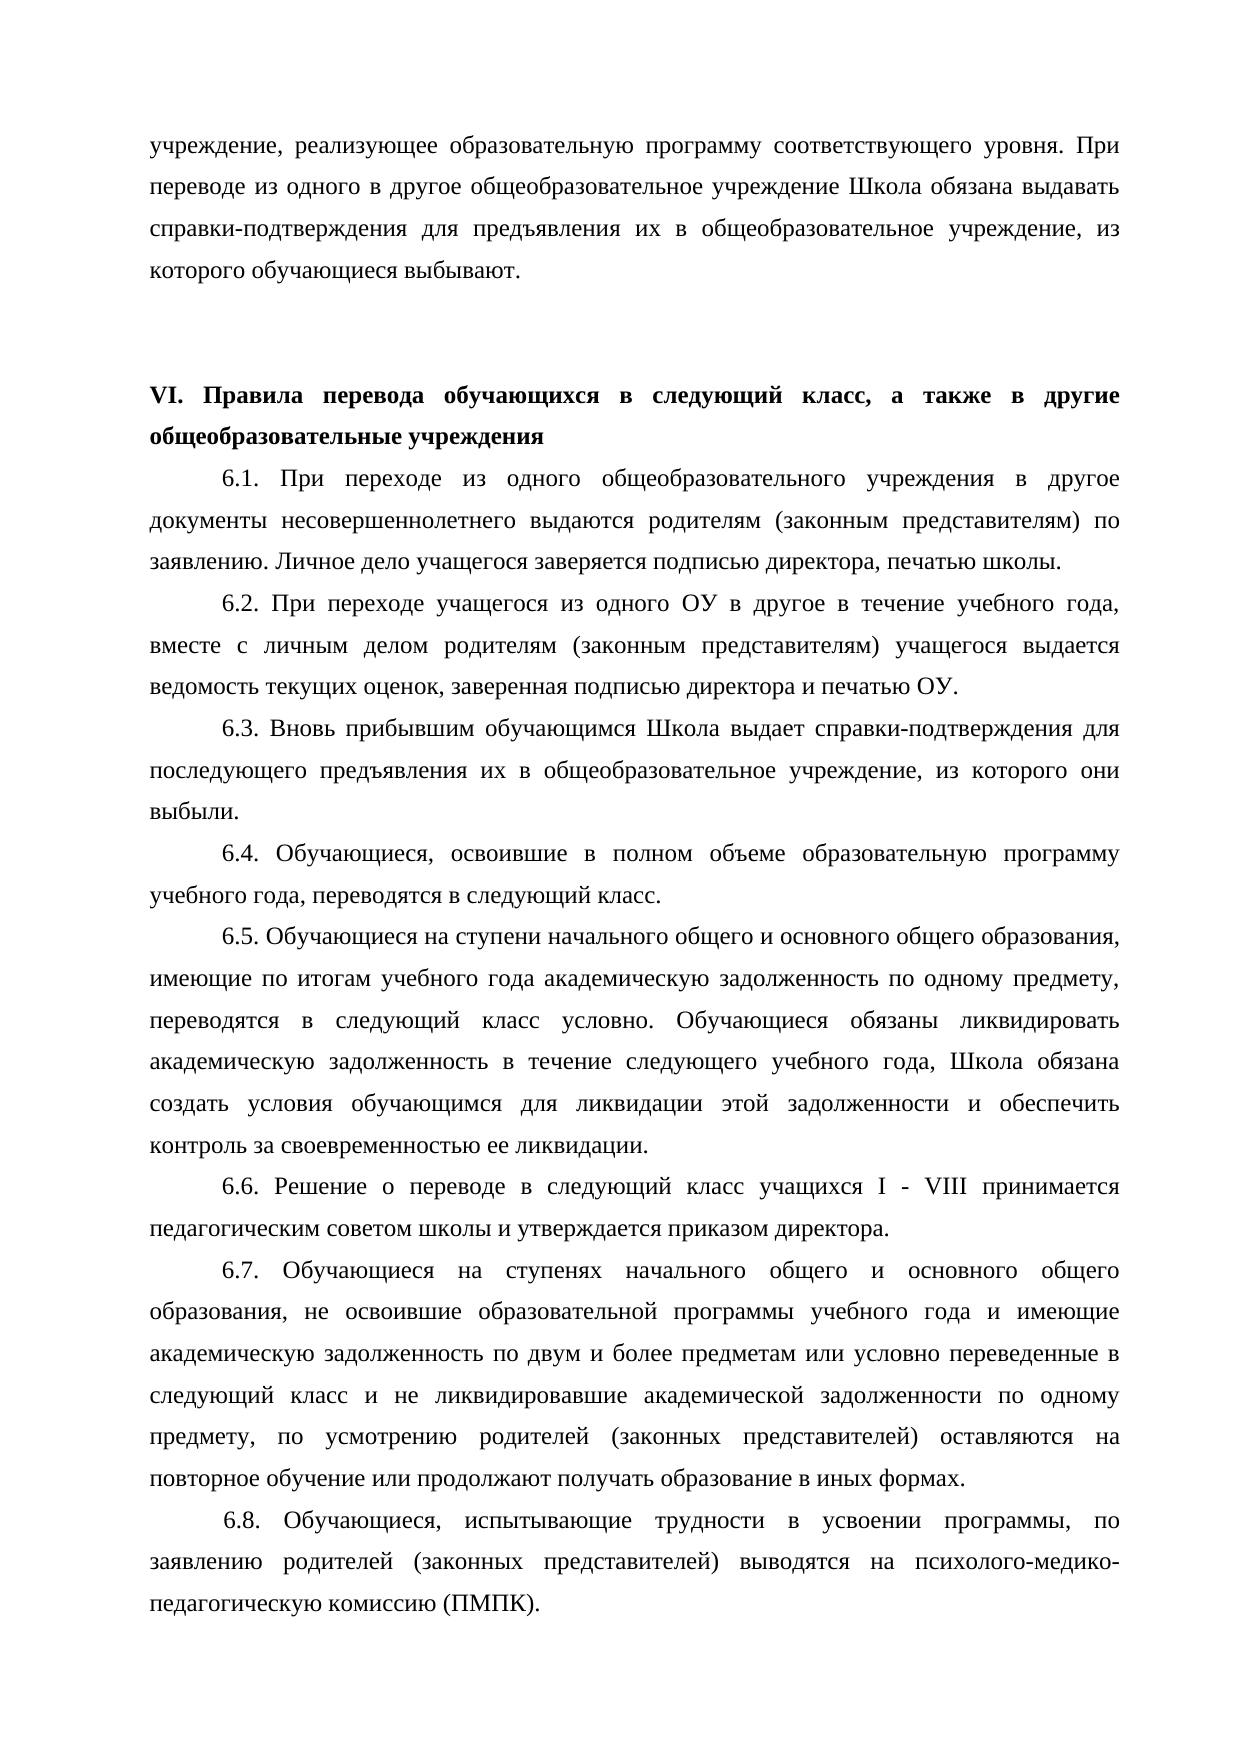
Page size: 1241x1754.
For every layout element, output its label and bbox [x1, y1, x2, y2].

table_header [148, 118, 1122, 1621]
